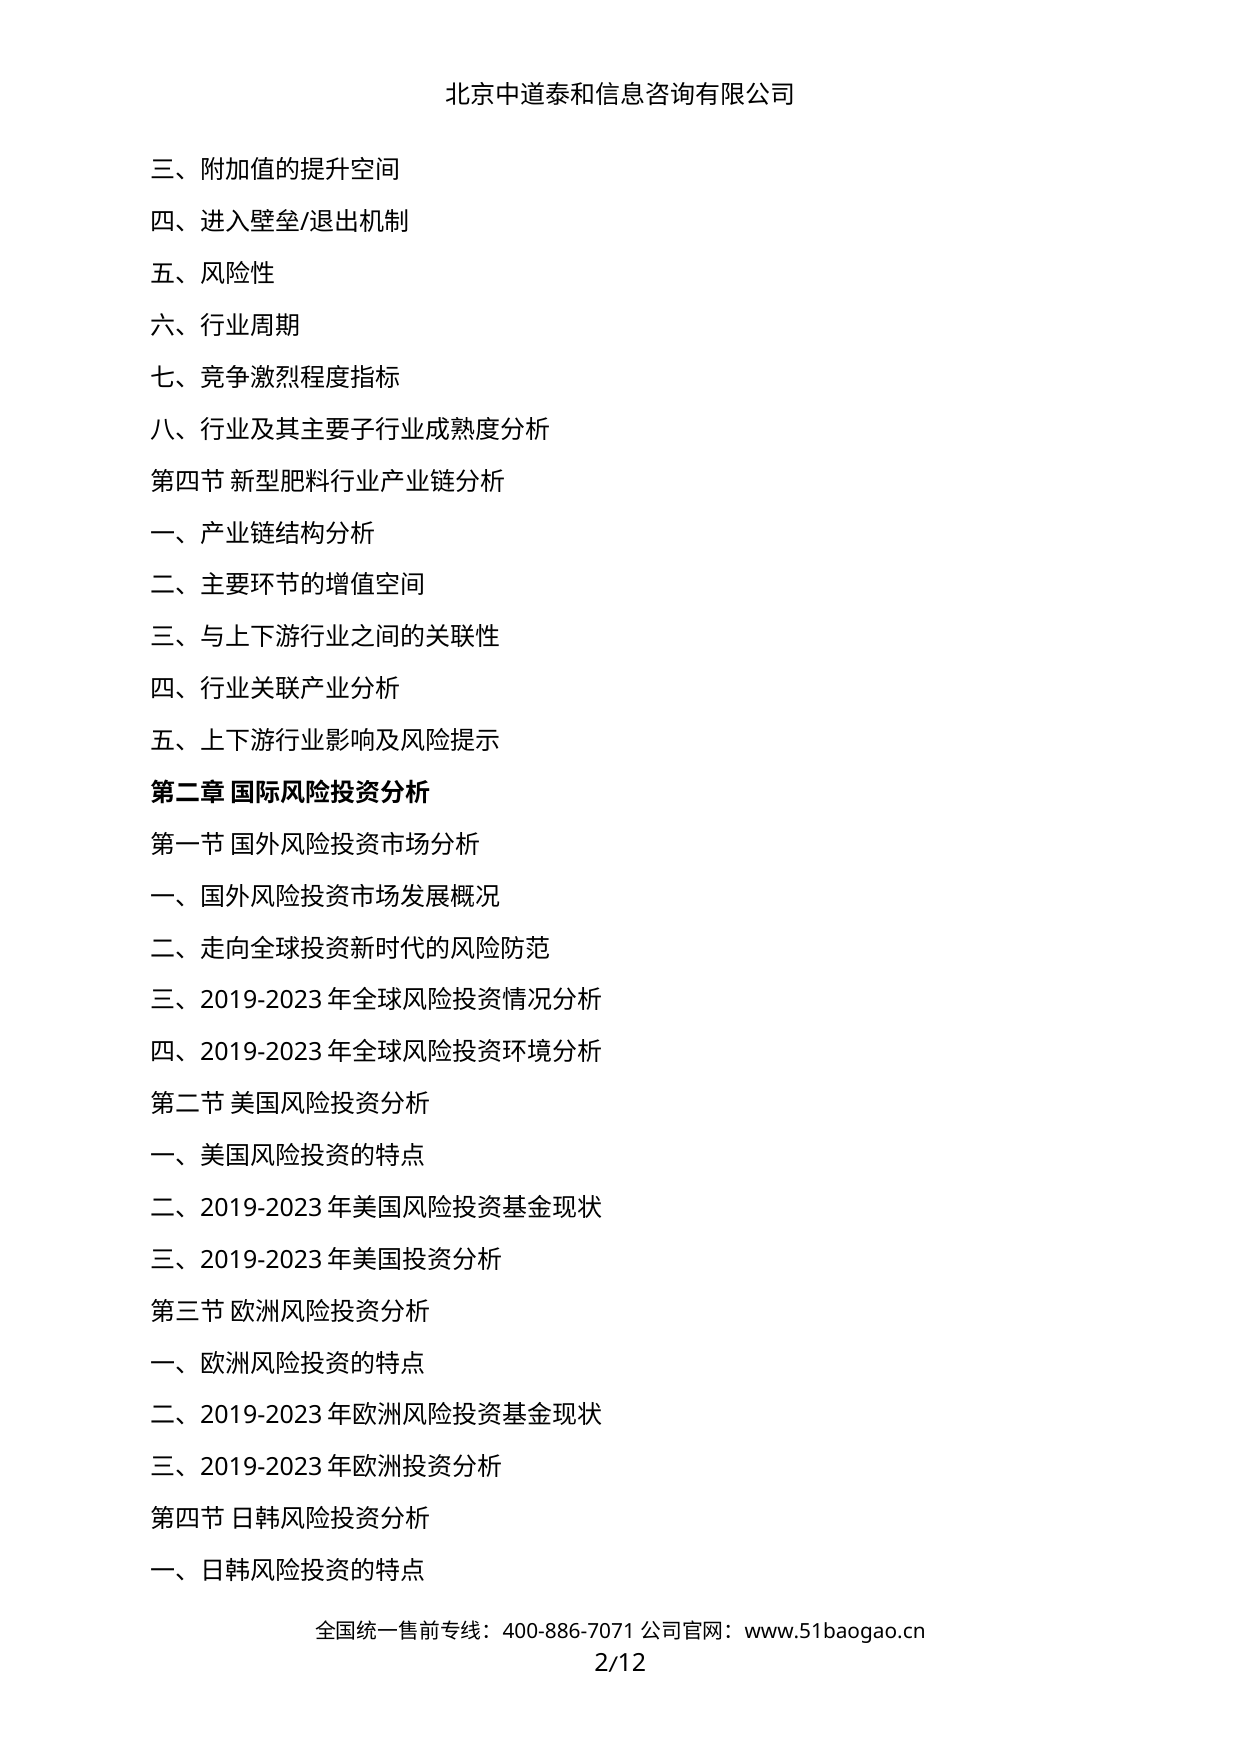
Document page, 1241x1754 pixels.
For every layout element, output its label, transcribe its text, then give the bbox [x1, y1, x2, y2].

text 一、产业链结构分析 [150, 513, 1090, 549]
text 四、行业关联产业分析 [150, 669, 1090, 705]
text 一、国外风险投资市场发展概况 [150, 876, 1090, 912]
text 三、2019-2023年美国投资分析 [150, 1239, 1090, 1276]
text 二、2019-2023年美国风险投资基金现状 [150, 1187, 1090, 1224]
text 第三节 欧洲风险投资分析 [150, 1291, 1090, 1327]
text 一、欧洲风险投资的特点 [150, 1343, 1090, 1379]
text 二、主要环节的增值空间 [150, 565, 1090, 601]
text 三、附加值的提升空间 [150, 150, 1090, 186]
text 三、2019-2023年全球风险投资情况分析 [150, 980, 1090, 1016]
text 七、竞争激烈程度指标 [150, 357, 1090, 394]
text 五、风险性 [150, 254, 1090, 290]
text 三、与上下游行业之间的关联性 [150, 617, 1090, 653]
text 八、行业及其主要子行业成熟度分析 [150, 409, 1090, 446]
text 第一节 国外风险投资市场分析 [150, 824, 1090, 861]
text 二、走向全球投资新时代的风险防范 [150, 928, 1090, 964]
text 六、行业周期 [150, 306, 1090, 342]
text 一、日韩风险投资的特点 [150, 1551, 1090, 1587]
text 四、2019-2023年全球风险投资环境分析 [150, 1032, 1090, 1068]
text 第二节 美国风险投资分析 [150, 1084, 1090, 1120]
text 第四节 新型肥料行业产业链分析 [150, 461, 1090, 497]
text 第二章 国际风险投资分析 [150, 772, 1090, 809]
text 三、2019-2023年欧洲投资分析 [150, 1447, 1090, 1483]
text 二、2019-2023年欧洲风险投资基金现状 [150, 1395, 1090, 1431]
text 一、美国风险投资的特点 [150, 1136, 1090, 1172]
text 第四节 日韩风险投资分析 [150, 1499, 1090, 1535]
text 四、进入壁垒/退出机制 [150, 202, 1090, 238]
text 五、上下游行业影响及风险提示 [150, 721, 1090, 757]
